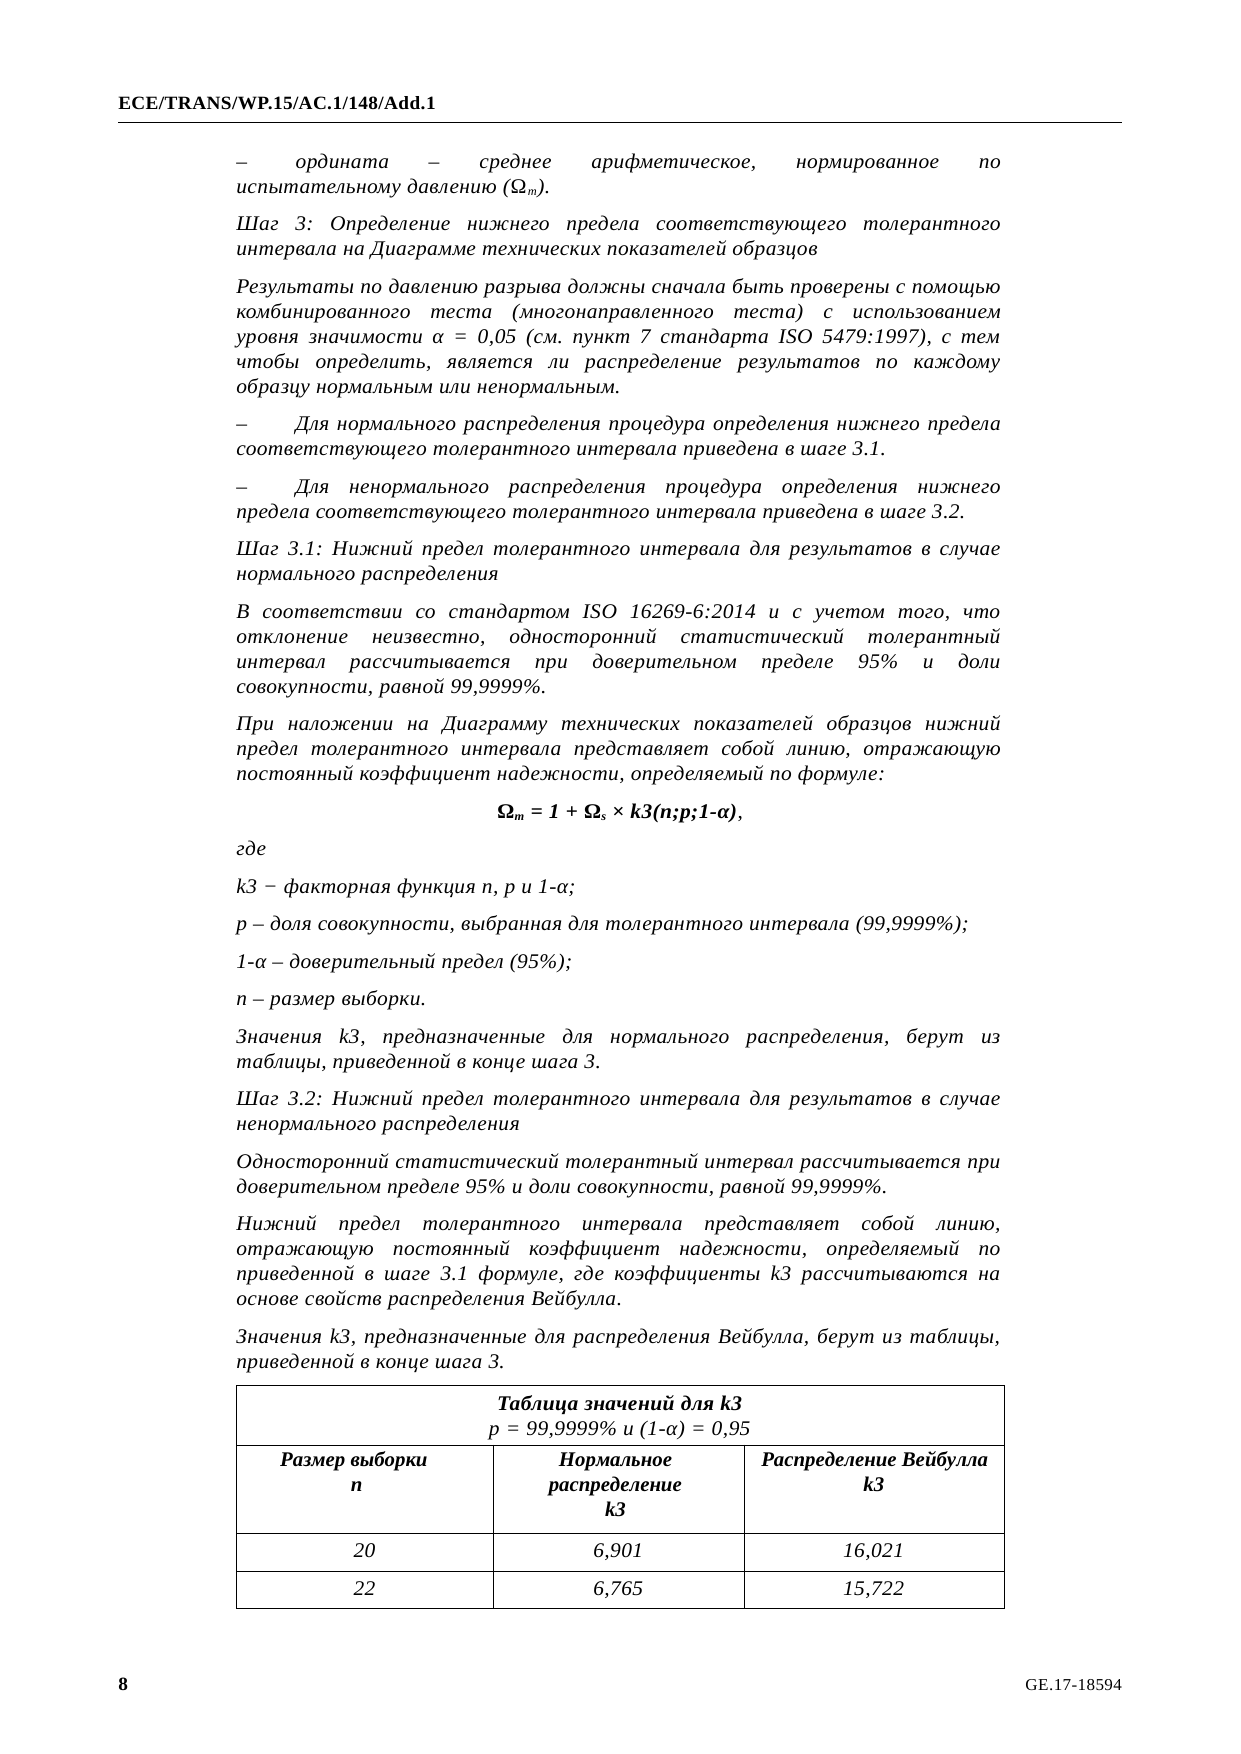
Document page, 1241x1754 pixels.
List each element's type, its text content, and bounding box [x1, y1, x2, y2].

text где [236, 835, 1004, 860]
table_cell 6,765 [494, 1572, 744, 1608]
table_cell 6,901 [494, 1534, 744, 1571]
text – ордината – среднее арифметическое, нормированное по испытательному давлению (Ωm). [236, 148, 1004, 198]
text Ωm = 1 + Ωs × k3(n;p;1-α), [236, 798, 1004, 823]
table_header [237, 1386, 1004, 1444]
table_cell 15,722 [745, 1572, 1004, 1608]
text В соответствии со стандартом ISO 16269-6:2014 и с учетом того, что отклонение неизвестно, односторонний статистический толерантный интервал рассчитывается при доверительном пределе 95% и доли совокупности, равной 99,9999%. [236, 598, 1004, 698]
text – Для нормального распределения процедура определения нижнего предела соответствующего толерантного интервала приведена в шаге 3.1. [236, 410, 1004, 460]
table_cell Нормальное распределение k3 [494, 1446, 744, 1533]
table_cell 22 [237, 1572, 493, 1608]
text Значения k3, предназначенные для нормального распределения, берут из таблицы, приведенной в конце шага 3. [236, 1023, 1004, 1073]
table_cell Распределение Вейбулла k3 [745, 1446, 1004, 1533]
text р – доля совокупности, выбранная для толерантного интервала (99,9999%); [236, 910, 1004, 935]
text Односторонний статистический толерантный интервал рассчитывается при доверительном пределе 95% и доли совокупности, равной 99,9999%. [236, 1148, 1004, 1198]
text При наложении на Диаграмму технических показателей образцов нижний предел толерантного интервала представляет собой линию, отражающую постоянный коэффициент надежности, определяемый по формуле: [236, 710, 1004, 785]
text k3 − факторная функция n, р и 1-α; [236, 873, 1004, 898]
text Шаг 3.1: Нижний предел толерантного интервала для результатов в случае нормального распределения [236, 535, 1004, 585]
table_cell 16,021 [745, 1534, 1004, 1571]
text Значения k3, предназначенные для распределения Вейбулла, берут из таблицы, приведенной в конце шага 3. [236, 1323, 1004, 1373]
table_cell Размер выборки n [237, 1446, 493, 1533]
text 1-α – доверительный предел (95%); [236, 948, 1004, 973]
text n – размер выборки. [236, 985, 1004, 1010]
text – Для ненормального распределения процедура определения нижнего предела соответствующего толерантного интервала приведена в шаге 3.2. [236, 473, 1004, 523]
text Шаг 3.2: Нижний предел толерантного интервала для результатов в случае ненормального распределения [236, 1085, 1004, 1135]
text Шаг 3: Определение нижнего предела соответствующего толерантного интервала на Диаграмме технических показателей образцов [236, 210, 1004, 260]
table_cell 20 [237, 1534, 493, 1571]
text Нижний предел толерантного интервала представляет собой линию, отражающую постоянный коэффициент надежности, определяемый по приведенной в шаге 3.1 формуле, где коэффициенты k3 рассчитываются на основе свойств распределения Вейбулла. [236, 1210, 1004, 1310]
text Результаты по давлению разрыва должны сначала быть проверены с помощью комбинированного теста (многонаправленного теста) с использованием уровня значимости α = 0,05 (см. пункт 7 стандарта ISO 5479:1997), с тем чтобы определить, является ли распределение результатов по каждому образцу нормальным или ненормальным. [236, 273, 1004, 398]
